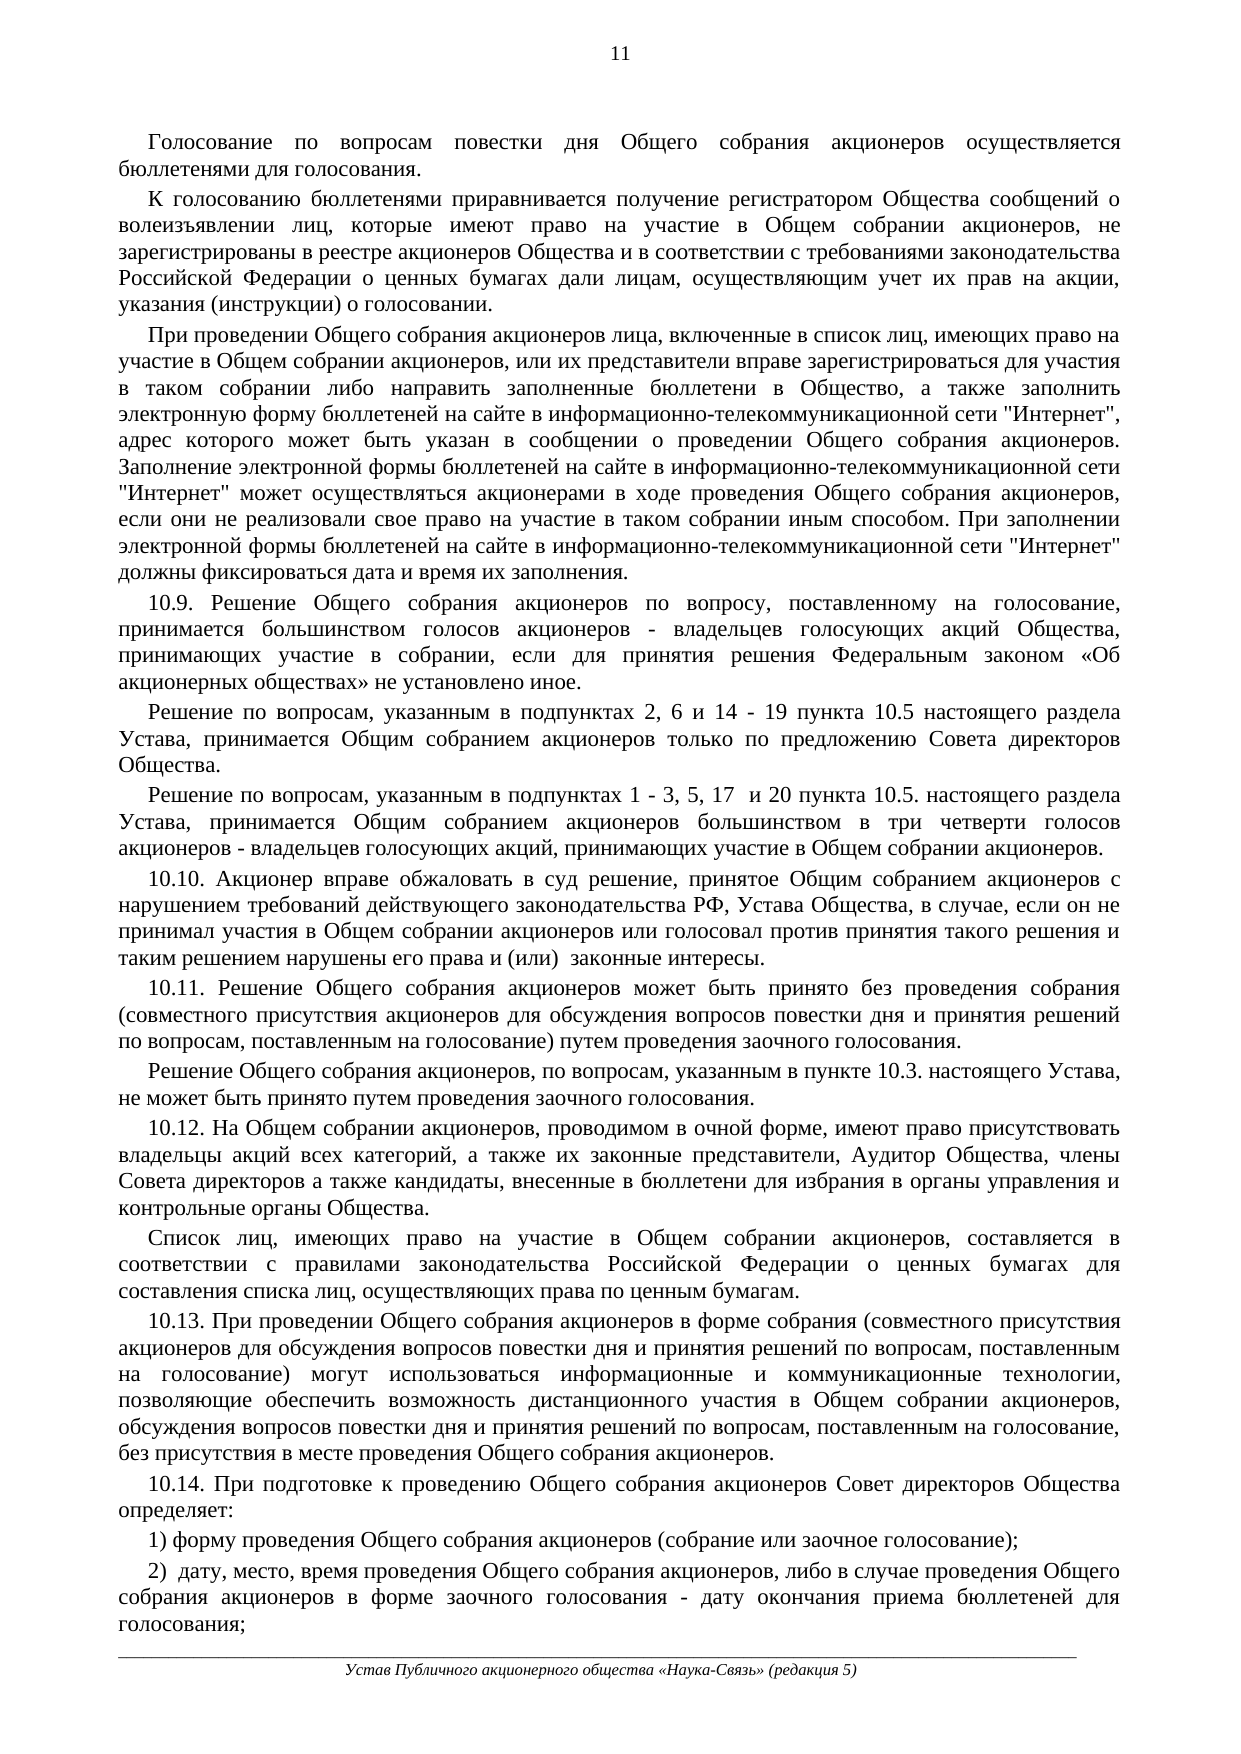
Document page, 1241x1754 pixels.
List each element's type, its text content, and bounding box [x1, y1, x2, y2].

text К голосованию бюллетенями приравнивается получение регистратором Общества сообщений о волеизъявлении лиц, которые имеют право на участие в Общем собрании акционеров, не зарегистрированы в реестре акционеров Общества и в соответствии с требованиями законодательства Российской Федерации о ценных бумагах дали лицам, осуществляющим учет их прав на акции, указания (инструкции) о голосовании. [118, 185, 1122, 317]
text Голосование по вопросам повестки дня Общего собрания акционеров осуществляется бюллетенями для голосования. [118, 128, 1122, 181]
text 10.10. Акционер вправе обжаловать в суд решение, принятое Общим собранием акционеров с нарушением требований действующего законодательства РФ, Устава Общества, в случае, если он не принимал участия в Общем собрании акционеров или голосовал против принятия такого решения и таким решением нарушены его права и (или) законные интересы. [118, 865, 1122, 970]
text При проведении Общего собрания акционеров лица, включенные в список лиц, имеющих право на участие в Общем собрании акционеров, или их представители вправе зарегистрироваться для участия в таком собрании либо направить заполненные бюллетени в Общество, а также заполнить электронную форму бюллетеней на сайте в информационно-телекоммуникационной сети "Интернет", адрес которого может быть указан в сообщении о проведении Общего собрания акционеров. Заполнение электронной формы бюллетеней на сайте в информационно-телекоммуникационной сети "Интернет" может осуществляться акционерами в ходе проведения Общего собрания акционеров, если они не реализовали свое право на участие в таком собрании иным способом. При заполнении электронной формы бюллетеней на сайте в информационно-телекоммуникационной сети "Интернет" должны фиксироваться дата и время их заполнения. [118, 321, 1122, 584]
text Список лиц, имеющих право на участие в Общем собрании акционеров, составляется в соответствии с правилами законодательства Российской Федерации о ценных бумагах для составления списка лиц, осуществляющих права по ценным бумагам. [118, 1224, 1122, 1303]
text 2) дату, место, время проведения Общего собрания акционеров, либо в случае проведения Общего собрания акционеров в форме заочного голосования - дату окончания приема бюллетеней для голосования; [118, 1557, 1122, 1636]
text 10.12. На Общем собрании акционеров, проводимом в очной форме, имеют право присутствовать владельцы акций всех категорий, а также их законные представители, Аудитор Общества, члены Совета директоров а также кандидаты, внесенные в бюллетени для избрания в органы управления и контрольные органы Общества. [118, 1114, 1122, 1220]
text 10.14. При подготовке к проведению Общего собрания акционеров Совет директоров Общества определяет: [118, 1469, 1122, 1522]
text 10.11. Решение Общего собрания акционеров может быть принято без проведения собрания (совместного присутствия акционеров для обсуждения вопросов повестки дня и принятия решений по вопросам, поставленным на голосование) путем проведения заочного голосования. [118, 974, 1122, 1053]
text Решение по вопросам, указанным в подпунктах 1 - 3, 5, 17 и 20 пункта 10.5. настоящего раздела Устава, принимается Общим собранием акционеров большинством в три четверти голосов акционеров - владельцев голосующих акций, принимающих участие в Общем собрании акционеров. [118, 782, 1122, 861]
text 10.9. Решение Общего собрания акционеров по вопросу, поставленному на голосование, принимается большинством голосов акционеров - владельцев голосующих акций Общества, принимающих участие в собрании, если для принятия решения Федеральным законом «Об акционерных обществах» не установлено иное. [118, 589, 1122, 694]
text 1) форму проведения Общего собрания акционеров (собрание или заочное голосование); [118, 1526, 1122, 1553]
text Решение Общего собрания акционеров, по вопросам, указанным в пункте 10.3. настоящего Устава, не может быть принято путем проведения заочного голосования. [118, 1058, 1122, 1110]
text 10.13. При проведении Общего собрания акционеров в форме собрания (совместного присутствия акционеров для обсуждения вопросов повестки дня и принятия решений по вопросам, поставленным на голосование) могут использоваться информационные и коммуникационные технологии, позволяющие обеспечить возможность дистанционного участия в Общем собрании акционеров, обсуждения вопросов повестки дня и принятия решений по вопросам, поставленным на голосование, без присутствия в месте проведения Общего собрания акционеров. [118, 1307, 1122, 1465]
text Решение по вопросам, указанным в подпунктах 2, 6 и 14 - 19 пункта 10.5 настоящего раздела Устава, принимается Общим собранием акционеров только по предложению Совета директоров Общества. [118, 698, 1122, 777]
